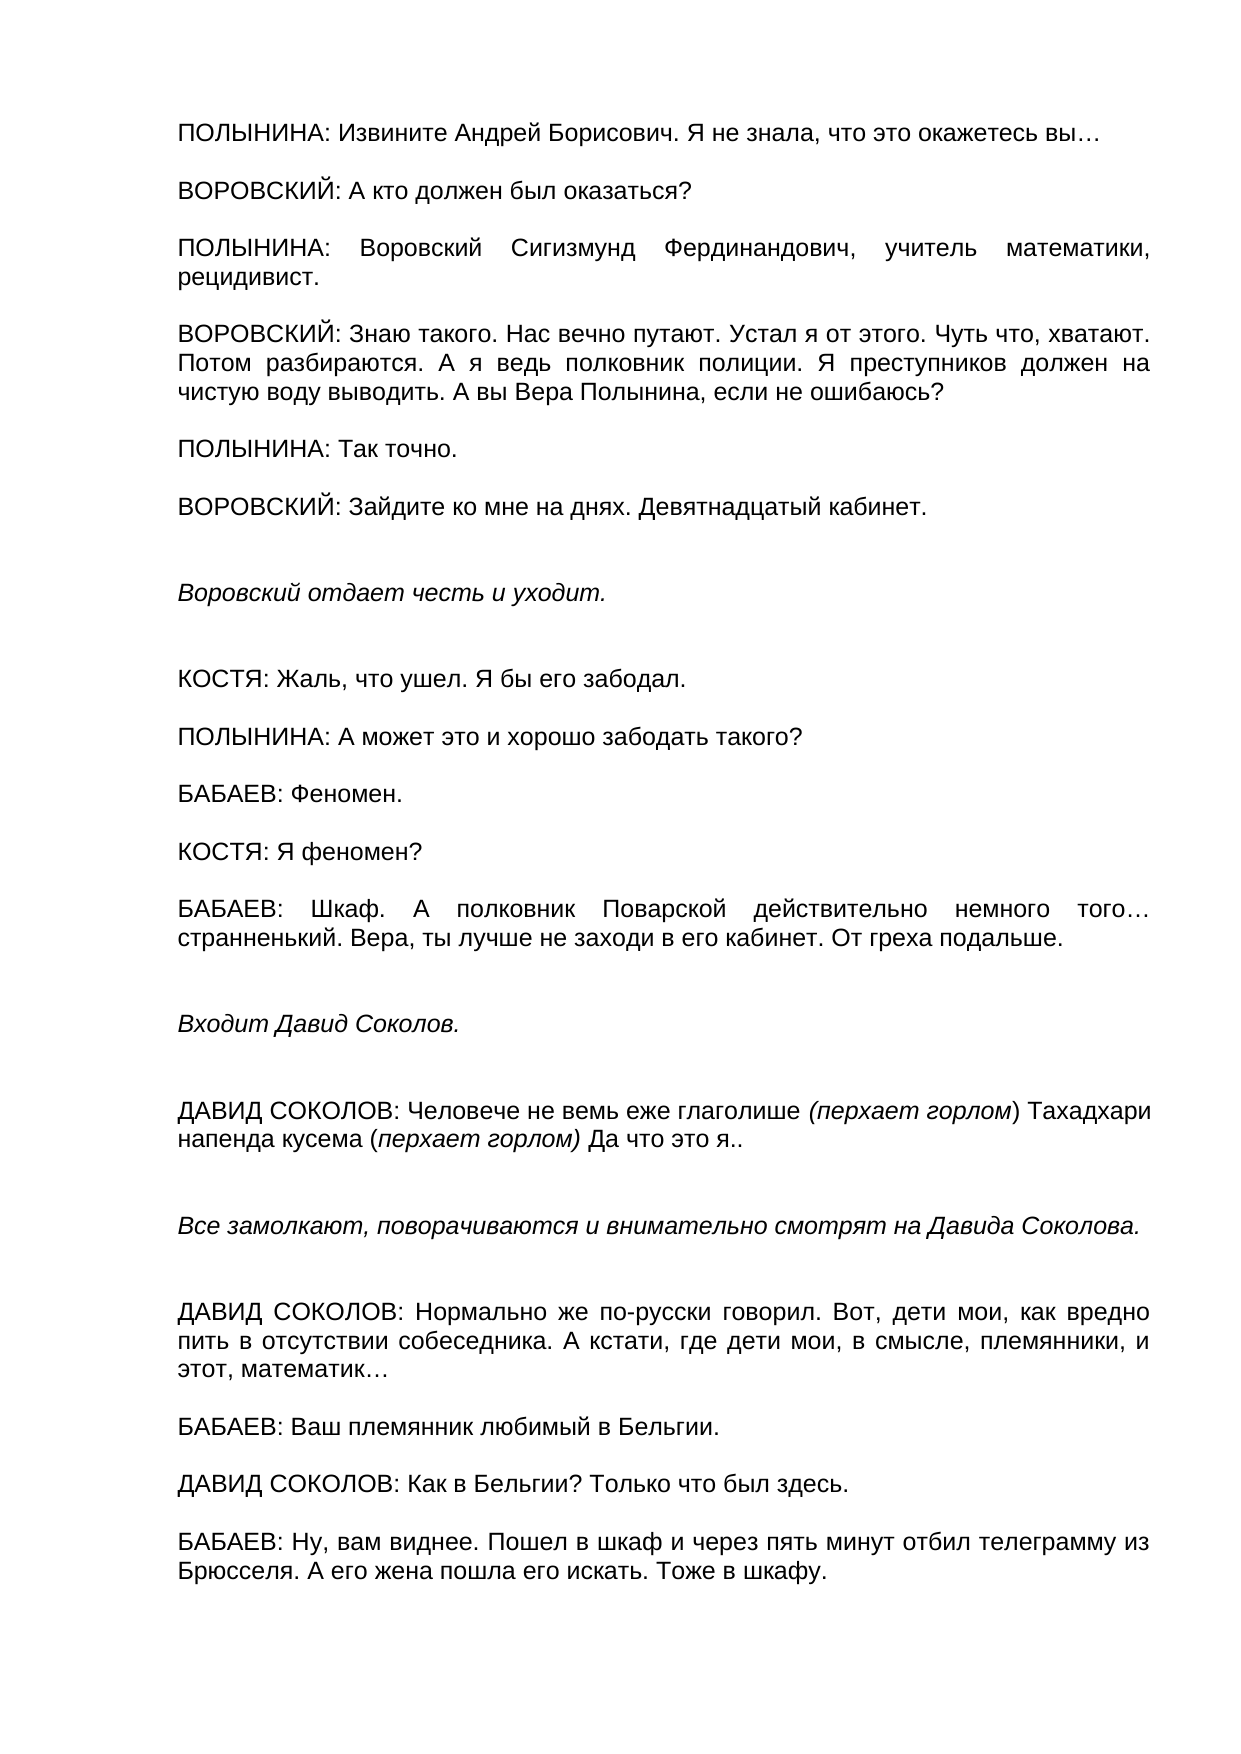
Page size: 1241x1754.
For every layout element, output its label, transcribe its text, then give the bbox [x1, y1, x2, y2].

text Все замолкают, поворачиваются и внимательно смотрят на Давида Соколова. [177, 1211, 1152, 1239]
text ПОЛЫНИНА: А может это и хорошо забодать такого? [177, 722, 1152, 751]
text ДАВИД СОКОЛОВ: Как в Бельгии? Только что был здесь. [177, 1469, 1152, 1498]
text БАБАЕВ: Ваш племянник любимый в Бельгии. [177, 1412, 1152, 1441]
text ПОЛЫНИНА: Так точно. [177, 434, 1152, 463]
text ВОРОВСКИЙ: Знаю такого. Нас вечно путают. Устал я от этого. Чуть что, хватают. Потом разбираются. А я ведь полковник полиции. Я преступников должен на чистую воду выводить. А вы Вера Полынина, если не ошибаюсь? [177, 319, 1152, 406]
text БАБАЕВ: Ну, вам виднее. Пошел в шкаф и через пять минут отбил телеграмму из Брюсселя. А его жена пошла его искать. Тоже в шкафу. [177, 1527, 1152, 1584]
text Входит Давид Соколов. [177, 1009, 1152, 1038]
text КОСТЯ: Жаль, что ушел. Я бы его забодал. [177, 664, 1152, 693]
text ВОРОВСКИЙ: Зайдите ко мне на днях. Девятнадцатый кабинет. [177, 492, 1152, 521]
text КОСТЯ: Я феномен? [177, 837, 1152, 866]
text ВОРОВСКИЙ: А кто должен был оказаться? [177, 176, 1152, 204]
text ПОЛЫНИНА: Извините Андрей Борисович. Я не знала, что это окажетесь вы… [177, 118, 1152, 147]
text БАБАЕВ: Шкаф. А полковник Поварской действительно немного того… странненький. Вера, ты лучше не заходи в его кабинет. От греха подальше. [177, 894, 1152, 952]
text Воровский отдает честь и уходит. [177, 578, 1152, 607]
text БАБАЕВ: Феномен. [177, 779, 1152, 808]
text ДАВИД СОКОЛОВ: Нормально же по-русски говорил. Вот, дети мои, как вредно пить в отсутствии собеседника. А кстати, где дети мои, в смысле, племянники, и этот, математик… [177, 1297, 1152, 1383]
text ДАВИД СОКОЛОВ: Человече не вемь еже глаголише (перхает горлом) Тахадхари напенда кусема (перхает горлом) Да что это я.. [177, 1096, 1152, 1153]
text ПОЛЫНИНА: Воровский Сигизмунд Фердинандович, учитель математики, рецидивист. [177, 233, 1152, 291]
